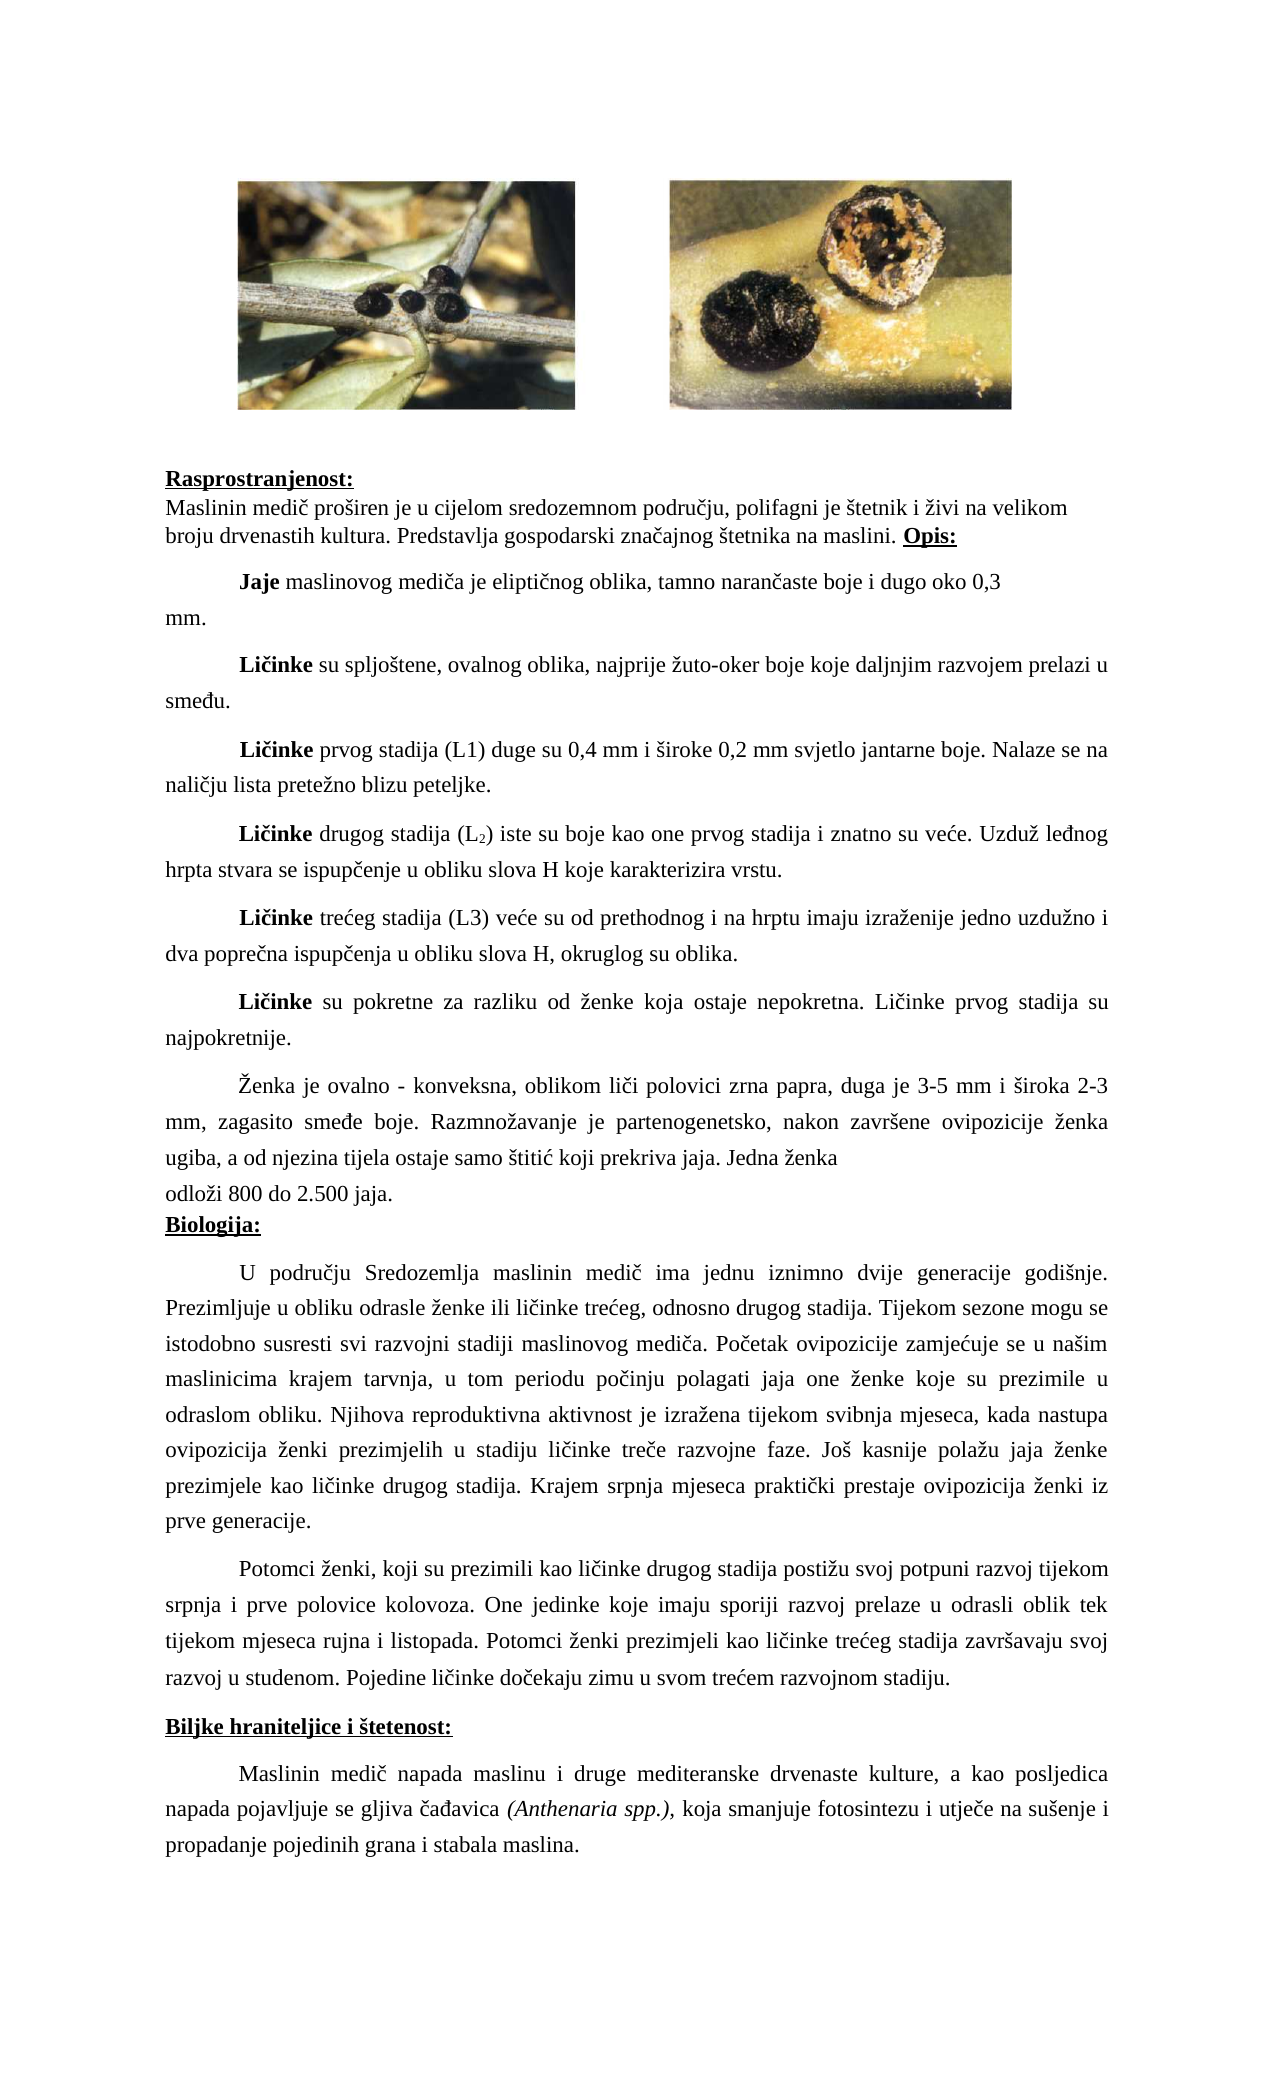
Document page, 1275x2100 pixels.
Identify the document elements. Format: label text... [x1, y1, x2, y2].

text Ženka je ovalno - konveksna, oblikom liči polovici zrna papra, duga je 3-5 mm i široka 2-3 mm, zagasito smeđe boje. Razmnožavanje je partenogenetsko, nakon završene ovipozicije ženka ugiba, a od njezina tijela ostaje samo štitić koji prekriva jaja. Jedna ženka [165, 1065, 1110, 1173]
text U području Sredozemlja maslinin medič ima jednu iznimno dvije generacije godišnje. Prezimljuje u obliku odrasle ženke ili ličinke trećeg, odnosno drugog stadija. Tijekom sezone mogu se istodobno susresti svi razvojni stadiji maslinovog mediča. Početak ovipozicije zamjećuje se u našim maslinicima krajem tarvnja, u tom periodu počinju polagati jaja one ženke koje su prezimile u odraslom obliku. Njihova reproduktivna aktivnost je izražena tijekom svibnja mjeseca, kada nastupa ovipozicija ženki prezimjelih u stadiju ličinke treče razvojne faze. Još kasnije polažu jaja ženke prezimjele kao ličinke drugog stadija. Krajem srpnja mjeseca praktički prestaje ovipozicija ženki iz prve generacije. [165, 1252, 1110, 1536]
text Potomci ženki, koji su prezimili kao ličinke drugog stadija postižu svoj potpuni razvoj tijekom srpnja i prve polovice kolovoza. One jedinke koje imaju sporiji razvoj prelaze u odrasli oblik tek tijekom mjeseca rujna i listopada. Potomci ženki prezimjeli kao ličinke trećeg stadija završavaju svoj razvoj u studenom. Pojedine ličinke dočekaju zimu u svom trećem razvojnom stadiju. [165, 1548, 1110, 1692]
text Ličinke su spljoštene, ovalnog oblika, najprije žuto-oker boje koje daljnjim razvojem prelazi u smeđu. [165, 644, 1110, 716]
text Biljke hraniteljice i štetenost: [165, 1713, 1110, 1739]
text Jaje maslinovog mediča je eliptičnog oblika, tamno narančaste boje i dugo oko 0,3 [239, 568, 1110, 594]
text Maslinin medič proširen je u cijelom sredozemnom području, polifagni je štetnik i živi na velikom broju drvenastih kultura. Predstavlja gospodarski značajnog štetnika na maslini. Opis: [165, 492, 1110, 549]
text Maslinin medič napada maslinu i druge mediteranske drvenaste kulture, a kao posljedica napada pojavljuje se gljiva čađavica (Anthenaria spp.), koja smanjuje fotosintezu i utječe na sušenje i propadanje pojedinih grana i stabala maslina. [165, 1753, 1110, 1859]
text mm. [165, 604, 1110, 630]
picture [237, 178, 1012, 410]
text Ličinke trećeg stadija (L3) veće su od prethodnog i na hrptu imaju izraženije jedno uzdužno i dva poprečna ispupčenja u obliku slova H, okruglog su oblika. [165, 897, 1110, 968]
text Ličinke su pokretne za razliku od ženke koja ostaje nepokretna. Ličinke prvog stadija su najpokretnije. [165, 981, 1110, 1052]
text Ličinke prvog stadija (L1) duge su 0,4 mm i široke 0,2 mm svjetlo jantarne boje. Nalaze se na naličju lista pretežno blizu peteljke. [165, 729, 1110, 800]
text Ličinke drugog stadija (L2) iste su boje kao one prvog stadija i znatno su veće. Uzduž leđnog hrpta stvara se ispupčenje u obliku slova H koje karakterizira vrstu. [165, 813, 1110, 884]
text odloži 800 do 2.500 jaja. [165, 1180, 1110, 1206]
text Rasprostranjenost: [165, 464, 1110, 492]
text Biologija: [165, 1212, 1110, 1238]
